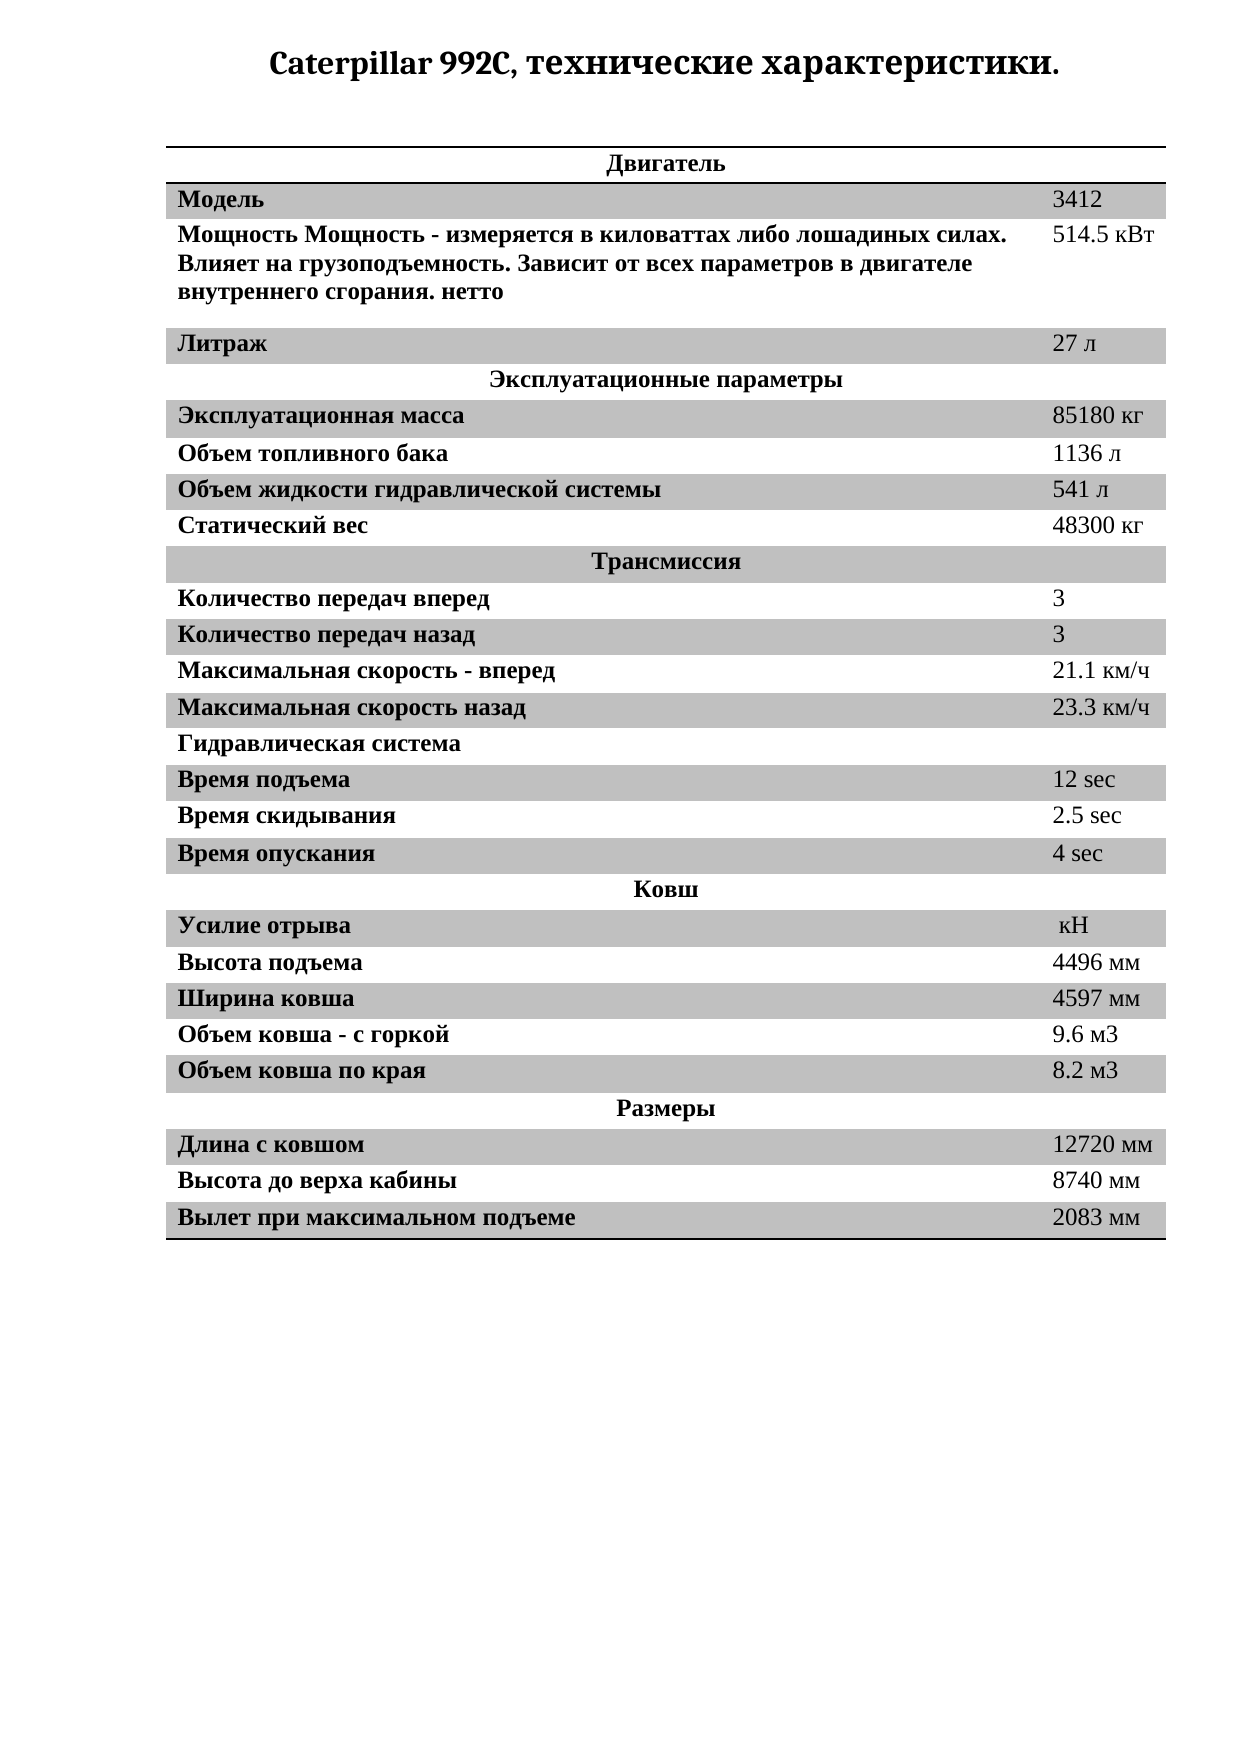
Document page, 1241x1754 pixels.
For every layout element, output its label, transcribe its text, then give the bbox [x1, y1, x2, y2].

table_cell Мощность Мощность - измеряется в киловаттах либо лошадиных силах. Влияет на грузоподъемность. Зависит от всех параметров в двигателе внутреннего сгорания. нетто [166, 219, 1041, 328]
table_cell 3412 [1041, 184, 1166, 219]
table_cell Время опускания [166, 838, 1041, 874]
table_cell 3 [1041, 619, 1166, 655]
table_cell 85180 кг [1041, 400, 1166, 438]
table_cell 21.1 км/ч [1041, 655, 1166, 692]
table_cell Статический вес [166, 510, 1041, 546]
table_cell 4496 мм [1041, 947, 1166, 983]
table_cell Гидравлическая система [166, 729, 1166, 764]
table_cell Время скидывания [166, 801, 1041, 838]
table_cell Количество передач вперед [166, 583, 1041, 619]
table_cell 23.3 км/ч [1041, 693, 1166, 728]
table_cell 8740 мм [1041, 1165, 1166, 1202]
table_cell Максимальная скорость назад [166, 693, 1041, 728]
table_cell Объем жидкости гидравлической системы [166, 474, 1041, 510]
table_cell 514.5 кВт [1041, 219, 1166, 328]
table_cell 12 sec [1041, 765, 1166, 801]
table_cell Вылет при максимальном подъеме [166, 1202, 1041, 1238]
table_cell Ширина ковша [166, 983, 1041, 1019]
table_cell Эксплуатационная масса [166, 400, 1041, 438]
table_cell 4597 мм [1041, 983, 1166, 1019]
table_cell Ковш [166, 874, 1166, 910]
subtitle Caterpillar 992C, технические характеристики. [177, 44, 1152, 83]
table_cell 27 л [1041, 328, 1166, 364]
table_cell 2.5 sec [1041, 801, 1166, 838]
table_cell Максимальная скорость - вперед [166, 655, 1041, 692]
table_cell Объем ковша по края [166, 1055, 1041, 1093]
table_cell 48300 кг [1041, 510, 1166, 546]
table_cell 1136 л [1041, 438, 1166, 474]
table_cell 541 л [1041, 474, 1166, 510]
table_header Двигатель [166, 148, 1166, 182]
table_cell 9.6 м3 [1041, 1019, 1166, 1055]
table_cell Трансмиссия [166, 546, 1166, 583]
table_cell 4 sec [1041, 838, 1166, 874]
table_cell Количество передач назад [166, 619, 1041, 655]
table_cell 3 [1041, 583, 1166, 619]
table_cell 12720 мм [1041, 1129, 1166, 1165]
table_cell Длина с ковшом [166, 1129, 1041, 1165]
table_cell кН [1041, 910, 1166, 947]
table_cell Эксплуатационные параметры [166, 364, 1166, 400]
table_cell Модель [166, 184, 1041, 219]
table_cell Размеры [166, 1093, 1166, 1129]
table_cell Время подъема [166, 765, 1041, 801]
table_cell 2083 мм [1041, 1202, 1166, 1238]
table_cell 8.2 м3 [1041, 1055, 1166, 1093]
table_cell Усилие отрыва [166, 910, 1041, 947]
table_cell Объем топливного бака [166, 438, 1041, 474]
table_cell Высота до верха кабины [166, 1165, 1041, 1202]
table_cell Объем ковша - с горкой [166, 1019, 1041, 1055]
table_cell Высота подъема [166, 947, 1041, 983]
table_cell Литраж [166, 328, 1041, 364]
